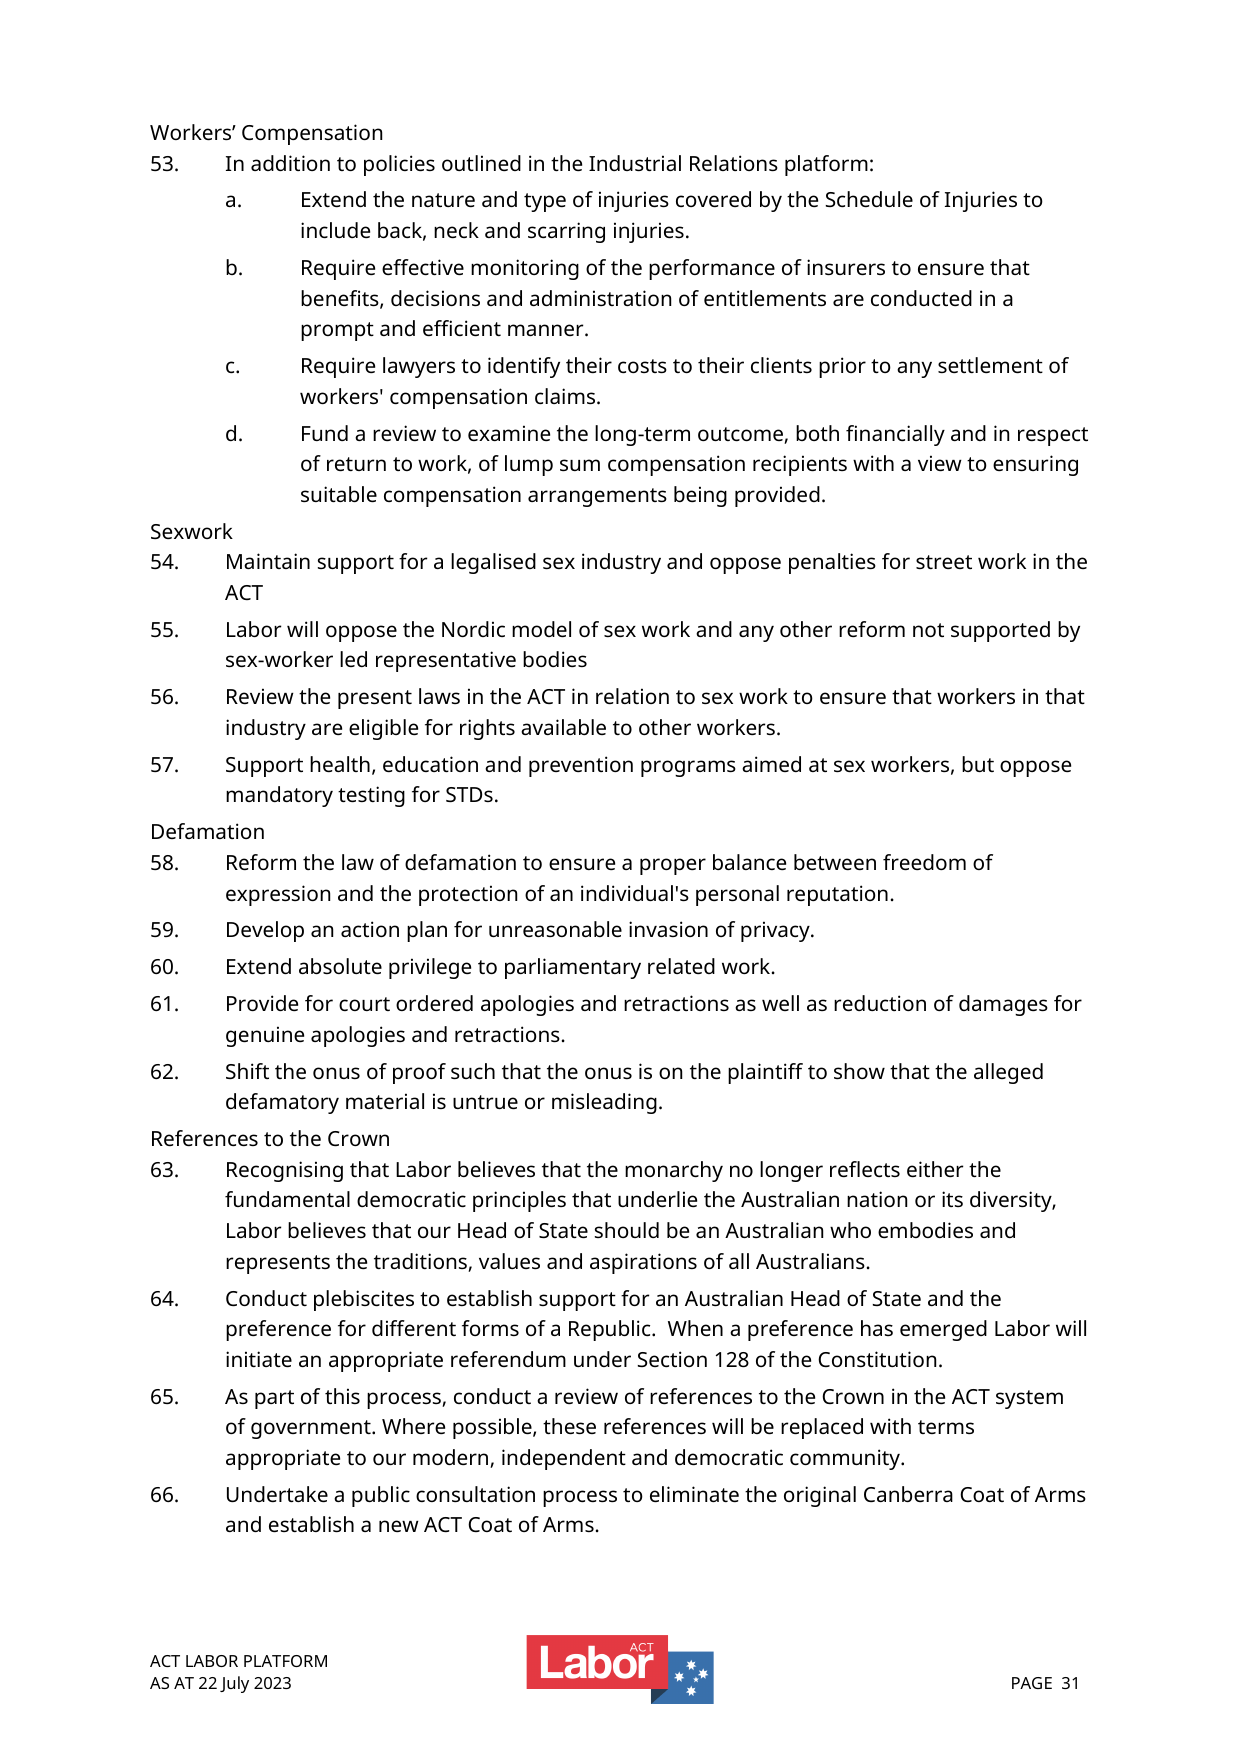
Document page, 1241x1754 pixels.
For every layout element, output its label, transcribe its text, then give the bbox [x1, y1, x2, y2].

text Require lawyers to identify their costs to their clients prior to any settlement of workers' compensation claims. [225, 351, 1090, 410]
text Shift the onus of proof such that the onus is on the plaintiff to show that the alleged defamatory material is untrue or misleading. [150, 1057, 1090, 1116]
text Develop an action plan for unreasonable invasion of privacy. [150, 916, 1090, 944]
text Extend the nature and type of injuries covered by the Schedule of Injuries to include back, neck and scarring injuries. [225, 186, 1090, 245]
text Sexwork [150, 517, 1090, 545]
text Extend absolute privilege to parliamentary related work. [150, 952, 1090, 981]
text Review the present laws in the ACT in relation to sex work to ensure that workers in that industry are eligible for rights available to other workers. [150, 682, 1090, 742]
text Require effective monitoring of the performance of insurers to ensure that benefits, decisions and administration of entitlements are conducted in a prompt and efficient manner. [225, 253, 1090, 343]
text Workers’ Compensation [150, 118, 1090, 147]
text Recognising that Labor believes that the monarchy no longer reflects either the fundamental democratic principles that underlie the Australian nation or its diversity, Labor believes that our Head of State should be an Australian who embodies and represents the traditions, values and aspirations of all Australians. [150, 1155, 1090, 1275]
text Labor will oppose the Nordic model of sex work and any other reform not supported by sex-worker led representative bodies [150, 615, 1090, 674]
text Defamation [150, 817, 1090, 846]
text Maintain support for a legalised sex industry and oppose penalties for street work in the ACT [150, 547, 1090, 607]
text In addition to policies outlined in the Industrial Relations platform: [150, 149, 1090, 177]
text As part of this process, conduct a review of references to the Crown in the ACT system of government. Where possible, these references will be replaced with terms appropriate to our modern, independent and democratic community. [150, 1382, 1090, 1472]
picture [526, 1635, 714, 1704]
text Fund a review to examine the long-term outcome, both financially and in respect of return to work, of lump sum compensation recipients with a view to ensuring suitable compensation arrangements being provided. [225, 419, 1090, 508]
text References to the Crown [150, 1124, 1090, 1153]
text Support health, education and prevention programs aimed at sex workers, but oppose mandatory testing for STDs. [150, 750, 1090, 809]
text Provide for court ordered apologies and retractions as well as reduction of damages for genuine apologies and retractions. [150, 989, 1090, 1048]
text Reform the law of defamation to ensure a proper balance between freedom of expression and the protection of an individual's personal reputation. [150, 848, 1090, 907]
text Conduct plebiscites to establish support for an Australian Head of State and the preference for different forms of a Republic. When a preference has emerged Labor will initiate an appropriate referendum under Section 128 of the Constitution. [150, 1284, 1090, 1373]
text Undertake a public consultation process to eliminate the original Canberra Coat of Arms and establish a new ACT Coat of Arms. [150, 1480, 1090, 1539]
